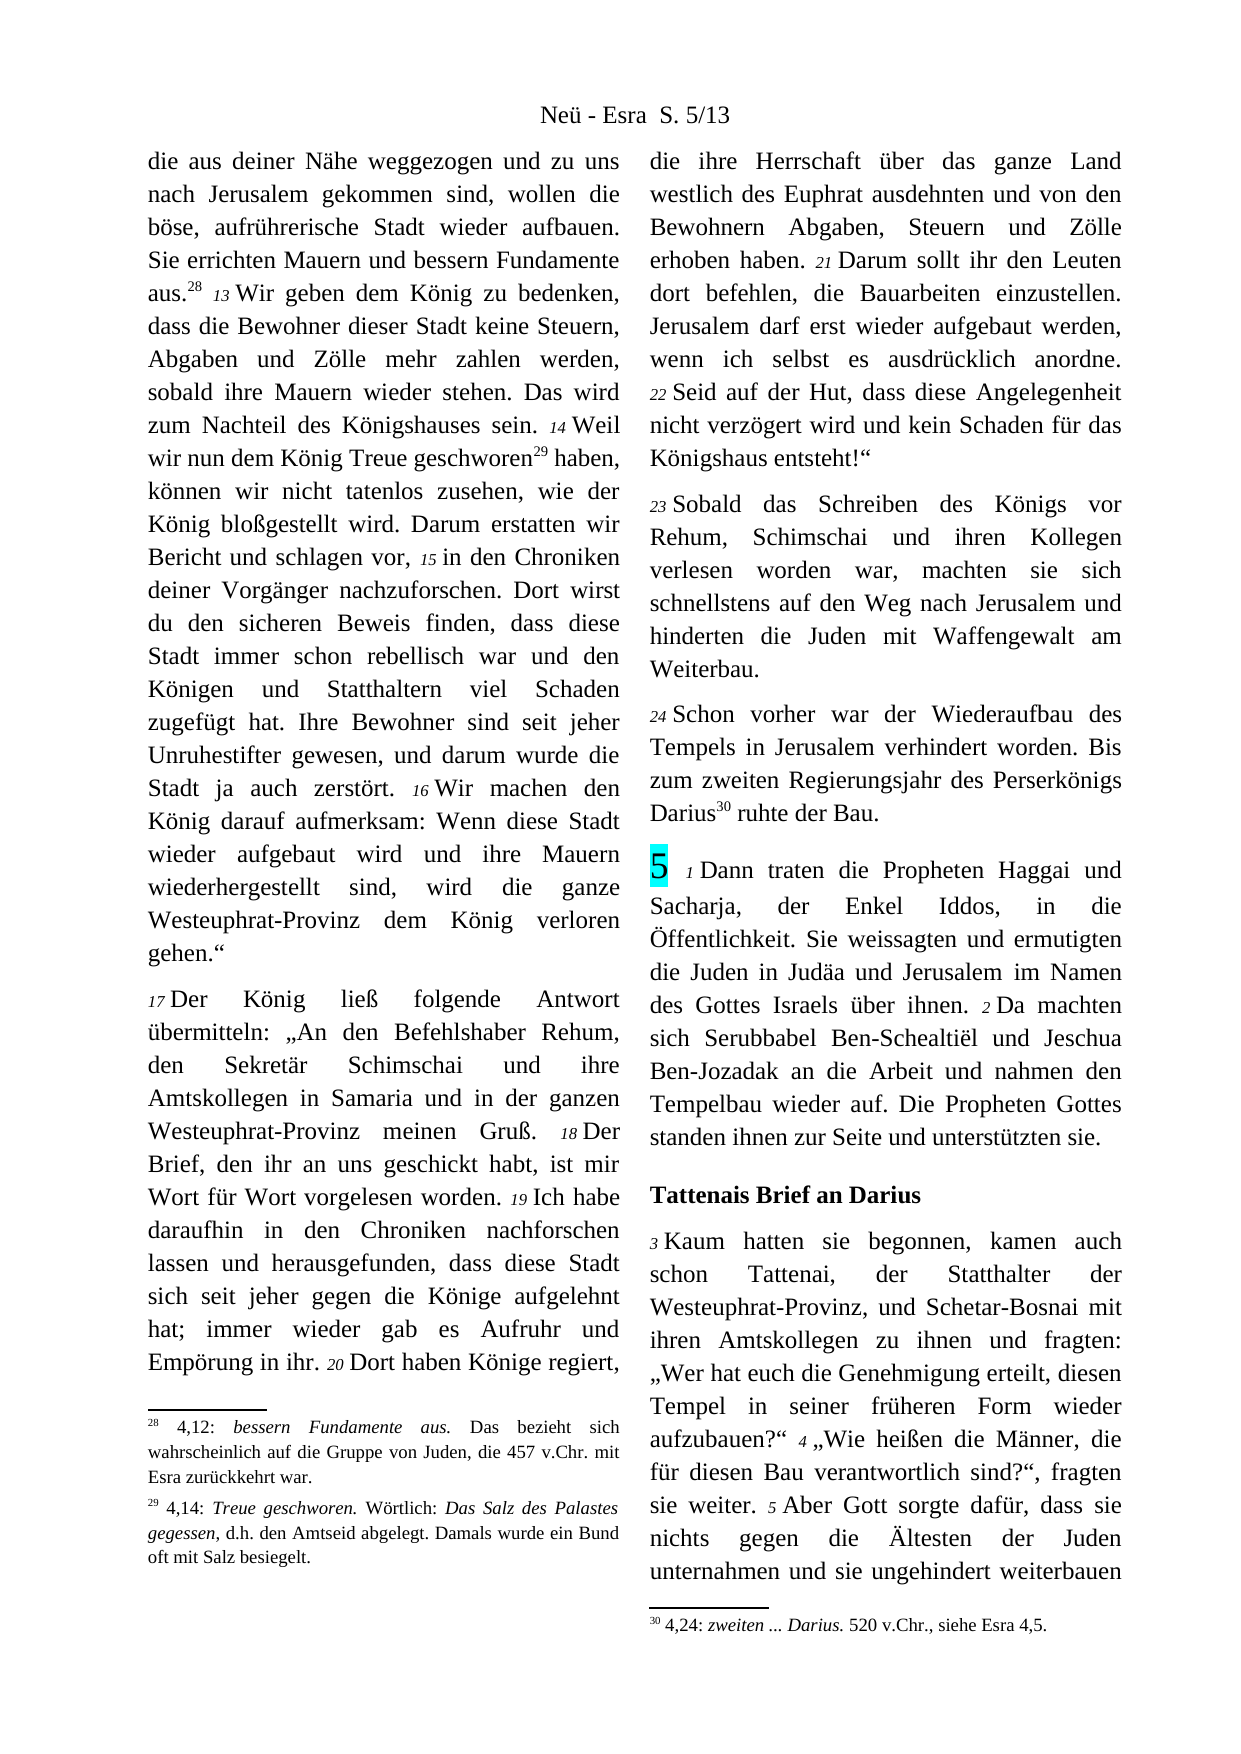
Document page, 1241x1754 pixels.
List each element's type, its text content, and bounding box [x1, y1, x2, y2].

text 5 1 Dann traten die Propheten Haggai und Sacharja, der Enkel Iddos, in die Öffentlichkeit. Sie weissagten und ermutigten die Juden in Judäa und Jerusalem im Namen des Gottes Israels über ihnen. 2 Da machten sich Serubbabel Ben-Schealtiël und Jeschua Ben-Jozadak an die Arbeit und nahmen den Tempelbau wieder auf. Die Propheten Gottes standen ihnen zur Seite und unterstützten sie. [649, 844, 1122, 1151]
text 23 Sobald das Schreiben des Königs vor Rehum, Schimschai und ihren Kollegen verlesen worden war, machten sie sich schnellstens auf den Weg nach Jerusalem und hinderten die Juden mit Waffengewalt am Weiterbau. [649, 489, 1122, 682]
text 24 Schon vorher war der Wiederaufbau des Tempels in Jerusalem verhindert worden. Bis zum zweiten Regierungsjahr des Perserkönigs Darius ruhte der Bau. [649, 699, 1122, 827]
text 17 Der König ließ folgende Antwort übermitteln: „An den Befehlshaber Rehum, den Sekretär Schimschai und ihre Amtskollegen in Samaria und in der ganzen Westeuphrat-Provinz meinen Gruß. 18 Der Brief, den ihr an uns geschickt habt, ist mir Wort für Wort vorgelesen worden. 19 Ich habe daraufhin in den Chroniken nachforschen lassen und herausgefunden, dass diese Stadt sich seit jeher gegen die Könige aufgelehnt hat; immer wieder gab es Aufruhr und Empörung in ihr. 20 Dort haben Könige regiert, die ihre Herrschaft über das ganze Land westlich des Euphrat ausdehnten und von den Bewohnern Abgaben, Steuern und Zölle erhoben haben. 21 Darum sollt ihr den Leuten dort befehlen, die Bauarbeiten einzustellen. Jerusalem darf erst wieder aufgebaut werden, wenn ich selbst es ausdrücklich anordne. 22 Seid auf der Hut, dass diese Angelegenheit nicht verzögert wird und kein Schaden für das Königshaus entsteht!“ [649, 146, 1122, 472]
text 8 Rehum, der Befehlshaber Samarias, und Schimschai, sein Sekretär, verfassten also folgendes Schreiben gegen den Wiederaufbau Jerusalems und schickten es an König Artasasta. 9 Als Absender werden genannt: der Befehlshaber Rehum, der Sekretär Schimschai und ihre Amtskollegen, die Richter, die Beamten, die Schreiber und die Verwalter, sodann die Leute aus Erech, Babel und Susa – das sind Elamiter – 10 sowie die Vertreter der übrigen Volksgruppen, die der große und berühmte Assurbanipal in die Städte Samarias und das übrige Gebiet westlich des Euphrat umgesiedelt hat. 11 Das Schreiben lautet: „An König Artasasta von seinen Untertanen westlich des Euphrat. 12 Wir haben dem König Folgendes zu melden: Die Juden, die aus deiner Nähe weggezogen und zu uns nach Jerusalem gekommen sind, wollen die böse, aufrührerische Stadt wieder aufbauen. Sie errichten Mauern und bessern Fundamente aus. 13 Wir geben dem König zu bedenken, dass die Bewohner dieser Stadt keine Steuern, Abgaben und Zölle mehr zahlen werden, sobald ihre Mauern wieder stehen. Das wird zum Nachteil des Königshauses sein. 14 Weil wir nun dem König Treue geschworen haben, können wir nicht tatenlos zusehen, wie der König bloßgestellt wird. Darum erstatten wir Bericht und schlagen vor, 15 in den Chroniken deiner Vorgänger nachzuforschen. Dort wirst du den sicheren Beweis finden, dass diese Stadt immer schon rebellisch war und den Königen und Statthaltern viel Schaden zugefügt hat. Ihre Bewohner sind seit jeher Unruhestifter gewesen, und darum wurde die Stadt ja auch zerstört. 16 Wir machen den König darauf aufmerksam: Wenn diese Stadt wieder aufgebaut wird und ihre Mauern wiederhergestellt sind, wird die ganze Westeuphrat-Provinz dem König verloren gehen.“ [148, 146, 620, 967]
text Tattenais Brief an Darius [649, 1180, 1122, 1209]
text 17 Der König ließ folgende Antwort übermitteln: „An den Befehlshaber Rehum, den Sekretär Schimschai und ihre Amtskollegen in Samaria und in der ganzen Westeuphrat-Provinz meinen Gruß. 18 Der Brief, den ihr an uns geschickt habt, ist mir Wort für Wort vorgelesen worden. 19 Ich habe daraufhin in den Chroniken nachforschen lassen und herausgefunden, dass diese Stadt sich seit jeher gegen die Könige aufgelehnt hat; immer wieder gab es Aufruhr und Empörung in ihr. 20 Dort haben Könige regiert, die ihre Herrschaft über das ganze Land westlich des Euphrat ausdehnten und von den Bewohnern Abgaben, Steuern und Zölle erhoben haben. 21 Darum sollt ihr den Leuten dort befehlen, die Bauarbeiten einzustellen. Jerusalem darf erst wieder aufgebaut werden, wenn ich selbst es ausdrücklich anordne. 22 Seid auf der Hut, dass diese Angelegenheit nicht verzögert wird und kein Schaden für das Königshaus entsteht!“ [148, 984, 620, 1376]
